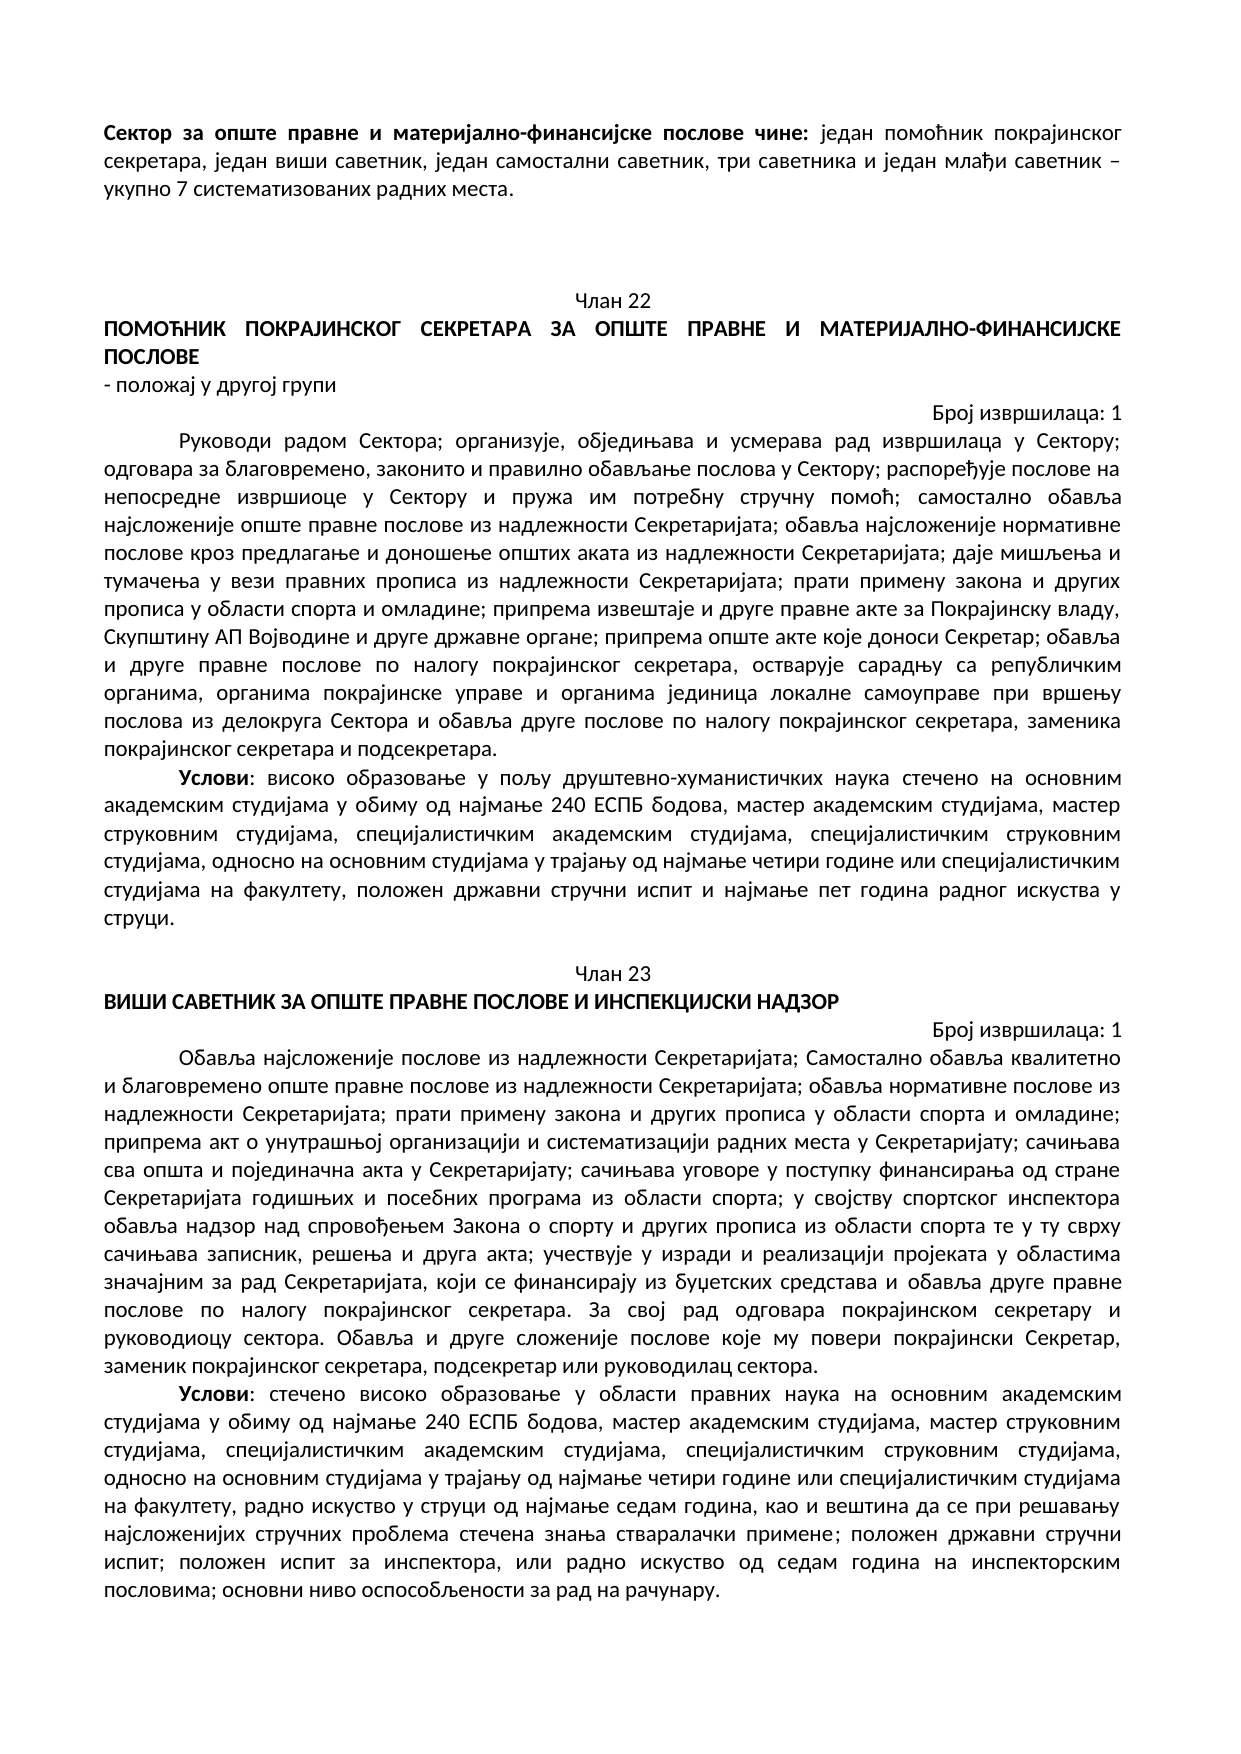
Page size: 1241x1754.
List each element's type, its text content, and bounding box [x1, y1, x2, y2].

subtitle ПОМОЋНИК ПОКРАЈИНСКОГ СЕКРЕТАРА ЗА ОПШТЕ ПРАВНЕ И МАТЕРИЈАЛНО-ФИНАНСИЈСКЕ ПОСЛОВЕ [103, 314, 1122, 370]
text Руководи радом Сектора; организује, обједињава и усмерава рад извршилаца у Сектору; одговара за благовремено, законито и правилно обављање послова у Сектору; распоређује послове на непосредне извршиоце у Сектору и пружа им потребну стручну помоћ; самостално обавља најсложеније опште правне послове из надлежности Секретаријата; обавља најсложеније нормативне послове кроз предлагање и доношење општих аката из надлежности Секретаријата; даје мишљења и тумачења у вези правних прописа из надлежности Секретаријата; прати примену закона и других прописа у области спорта и омладине; припрема извештаје и друге правне акте за Покрајинску владу, Скупштину АП Војводине и друге државне органе; припрема опште акте које доноси Секретар; обавља и друге правне послове по налогу покрајинског секретара, остварује сарадњу са републичким органима, органима покрајинске управе и органима јединица локалне самоуправе при вршењу послова из делокруга Сектора и обавља друге послове по налогу покрајинског секретара, заменика покрајинског секретара и подсекретара. [103, 426, 1122, 763]
text Услови: високо образовање у пољу друштевно-хуманистичких наука стечено на основним академским студијама у обиму од најмање 240 ЕСПБ бодова, мастер академским студијама, мастер струковним студијама, специјалистичким академским студијама, специјалистичким струковним студијама, односно на основним студијама у трајању од најмање четири године или специјалистичким студијама на факултету, положен државни стручни испит и најмање пет година радног искуства у струци. [103, 763, 1122, 931]
text Услови: стечено високо образовање у области правних наука на основним академским студијама у обиму од најмање 240 ЕСПБ бодова, мастер академским студијама, мастер струковним студијама, специјалистичким академским студијама, специјалистичким струковним студијама, односно на основним студијама у трајању од најмање четири године или специјалистичким студијама на факултету, радно искуство у струци од најмање седам година, као и вештина да се при решавању најсложенијих стручних проблема стечена знања стваралачки примене; положен државни стручни испит; положен испит за инспектора, или радно искуство од седам година на инспекторским пословима; основни ниво оспособљености за рад на рачунару. [103, 1379, 1122, 1603]
text Број извршилаца: 1 [103, 1015, 1122, 1043]
subtitle ВИШИ САВЕТНИК ЗА ОПШТЕ ПРАВНЕ ПОСЛОВЕ И ИНСПЕКЦИЈСКИ НАДЗОР [103, 987, 1122, 1015]
text Члан [103, 286, 1122, 314]
text Сектор за опште правне и материјално-финансијске послове чине: један помоћник покрајинског секретара, један виши саветник, један самостални саветник, три саветника и један млађи саветник – укупно 7 систематизованих радних места. [103, 118, 1122, 202]
text Број извршилаца: 1 [103, 398, 1122, 426]
text Члан [103, 959, 1122, 987]
text Обавља најсложеније послове из надлежности Секретаријата; Самостално обавља квалитетно и благовремено опште правне послове из надлежности Секретаријата; обавља нормативне послове из надлежности Секретаријата; прати примену закона и других прописа у области спорта и омладине; припрема акт о унутрашњој организацији и систематизацији радних места у Секретаријату; сачињава сва општа и појединачна акта у Секретаријату; сачињава уговоре у поступку финансирања од стране Секретаријата годишњих и посебних програма из области спорта; у својству спортског инспектора обавља надзор над спровођењем Закона о спорту и других прописа из области спорта те у ту сврху сачињава записник, решења и друга акта; учествује у изради и реализацији пројеката у областима значајним за рад Секретаријата, који се финансирају из буџетских средстава и обавља друге правне послове по налогу покрајинског секретара. За свој рад одговара покрајинском секретару и руководиоцу сектора. Обавља и друге сложеније послове које му повери покрајински Секретар, заменик покрајинског секретара, подсекретар или руководилац сектора. [103, 1043, 1122, 1379]
text - положај у другој групи [103, 370, 1122, 398]
